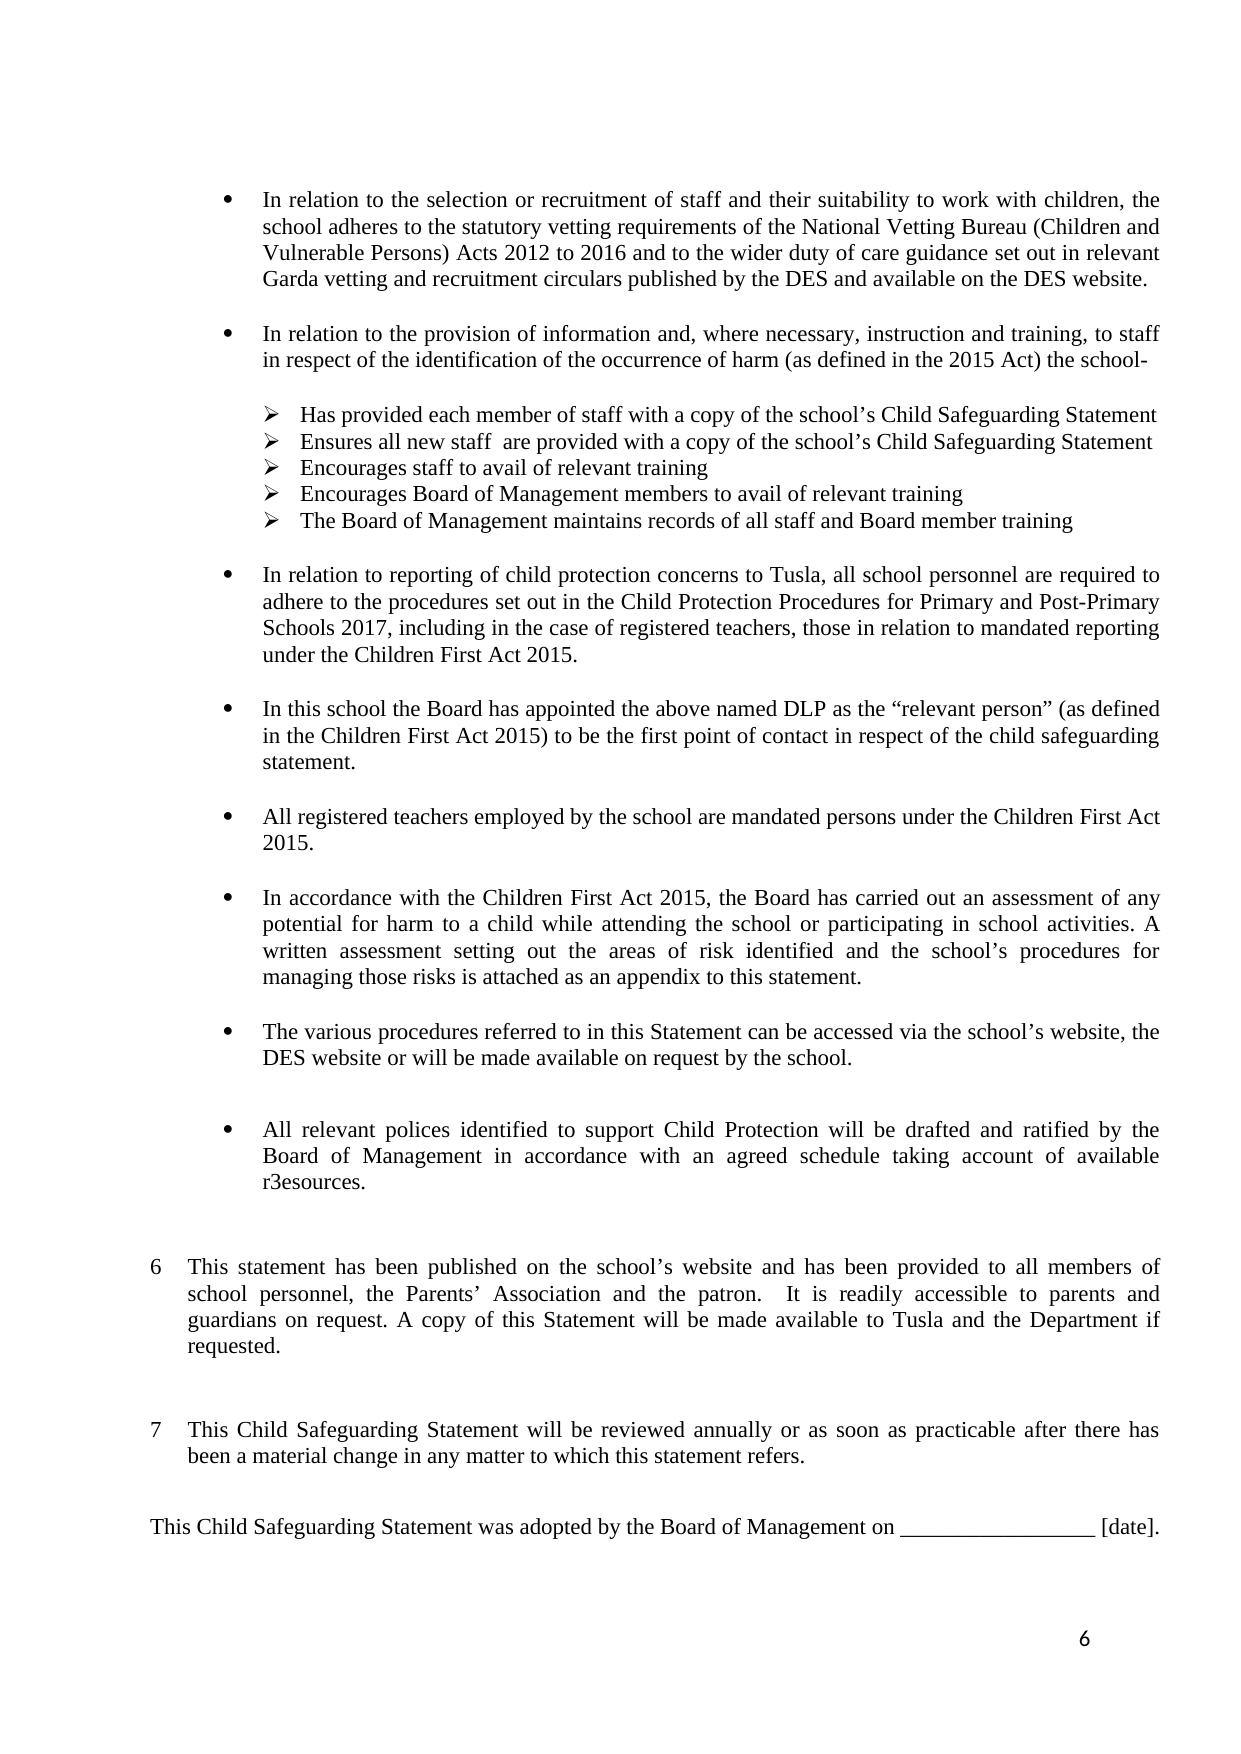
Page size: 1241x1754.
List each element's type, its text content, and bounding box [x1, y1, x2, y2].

list This statement has been published on the school’s website and has been provided to all members of school personnel, the Parents’ Association and the patron. It is readily accessible to parents and guardians on request. A copy of this Statement will be made available to Tusla and the Department if requested. [150, 1253, 1162, 1359]
list All relevant polices identified to support Child Protection will be drafted and ratified by the Board of Management in accordance with an agreed schedule taking account of available r3esources. [224, 1116, 1162, 1195]
list In relation to reporting of child protection concerns to Tusla, all school personnel are required to adhere to the procedures set out in the Child Protection Procedures for Primary and Post-Primary Schools 2017, including in the case of registered teachers, those in relation to mandated reporting under the Children First Act 2015. [224, 562, 1162, 667]
list Has provided each member of staff with a copy of the school’s Child Safeguarding Statement [262, 401, 1162, 428]
list All registered teachers employed by the school are mandated persons under the Children First Act 2015. [224, 803, 1162, 856]
list In accordance with the Children First Act 2015, the Board has carried out an assessment of any potential for harm to a child while attending the school or participating in school activities. A written assessment setting out the areas of risk identified and the school’s procedures for managing those risks is attached as an appendix to this statement. [224, 884, 1162, 989]
list The various procedures referred to in this Statement can be accessed via the school’s website, the DES website or will be made available on request by the school. [224, 1018, 1162, 1071]
text This Child Safeguarding Statement was adopted by the Board of Management on _________________ [date]. [150, 1513, 1162, 1540]
list Encourages staff to avail of relevant training [262, 454, 1162, 480]
list Ensures all new staff are provided with a copy of the school’s Child Safeguarding Statement [262, 428, 1162, 454]
list In relation to the provision of information and, where necessary, instruction and training, to staff in respect of the identification of the occurrence of harm (as defined in the 2015 Act) the school- [224, 320, 1162, 373]
list The Board of Management maintains records of all staff and Board member training [262, 507, 1162, 533]
list This Child Safeguarding Statement will be reviewed annually or as soon as practicable after there has been a material change in any matter to which this statement refers. [150, 1416, 1162, 1468]
list In relation to the selection or recruitment of staff and their suitability to work with children, the school adheres to the statutory vetting requirements of the National Vetting Bureau (Children and Vulnerable Persons) Acts 2012 to 2016 and to the wider duty of care guidance set out in relevant Garda vetting and recruitment circulars published by the DES and available on the DES website. [224, 186, 1162, 292]
list In this school the Board has appointed the above named DLP as the “relevant person” (as defined in the Children First Act 2015) to be the first point of contact in respect of the child safeguarding statement. [224, 695, 1162, 774]
list Encourages Board of Management members to avail of relevant training [262, 480, 1162, 507]
